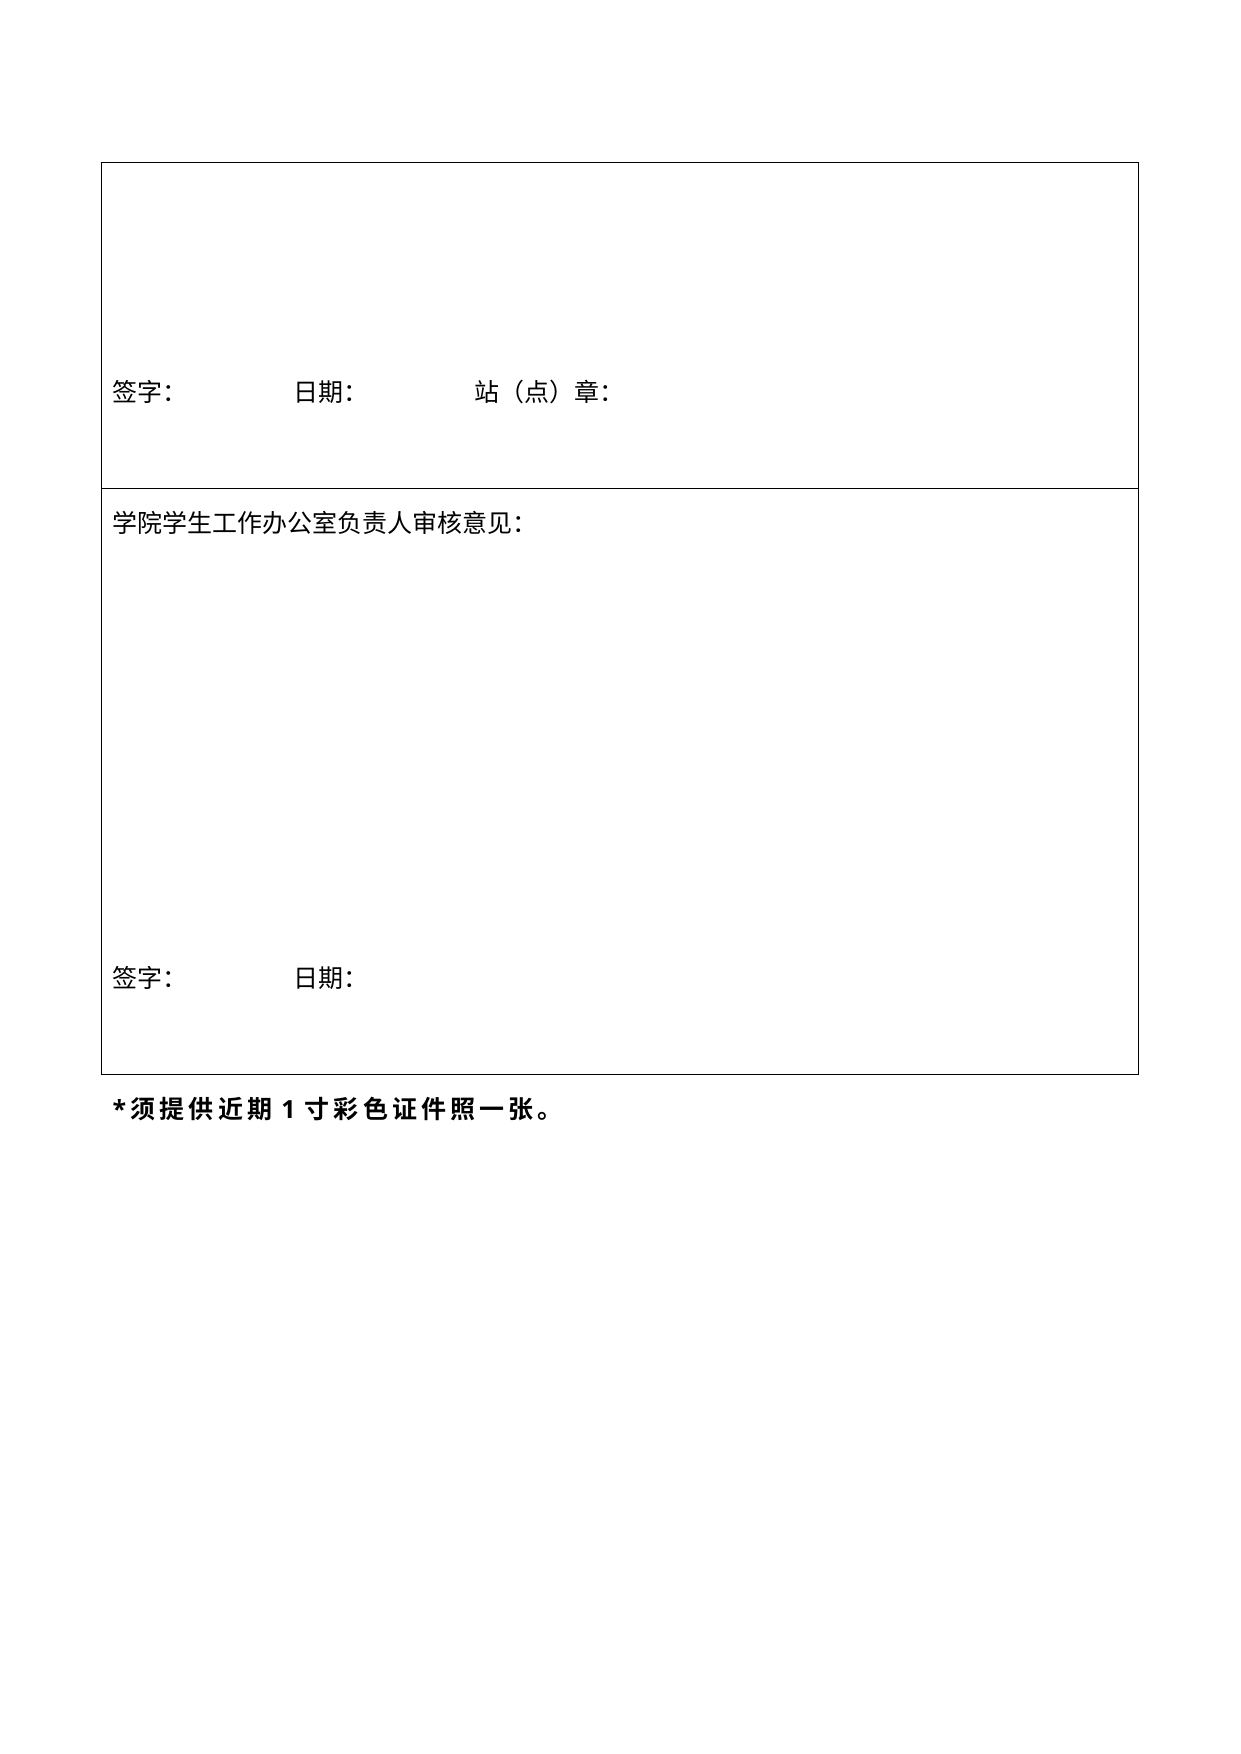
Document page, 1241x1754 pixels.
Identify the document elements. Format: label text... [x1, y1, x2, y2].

table_cell 学院学生工作办公室负责人审核意见： 签字： 日期： [102, 489, 1138, 1074]
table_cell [102, 163, 1138, 488]
text *须提供近期1寸彩色证件照一张。 [112, 1075, 1128, 1140]
